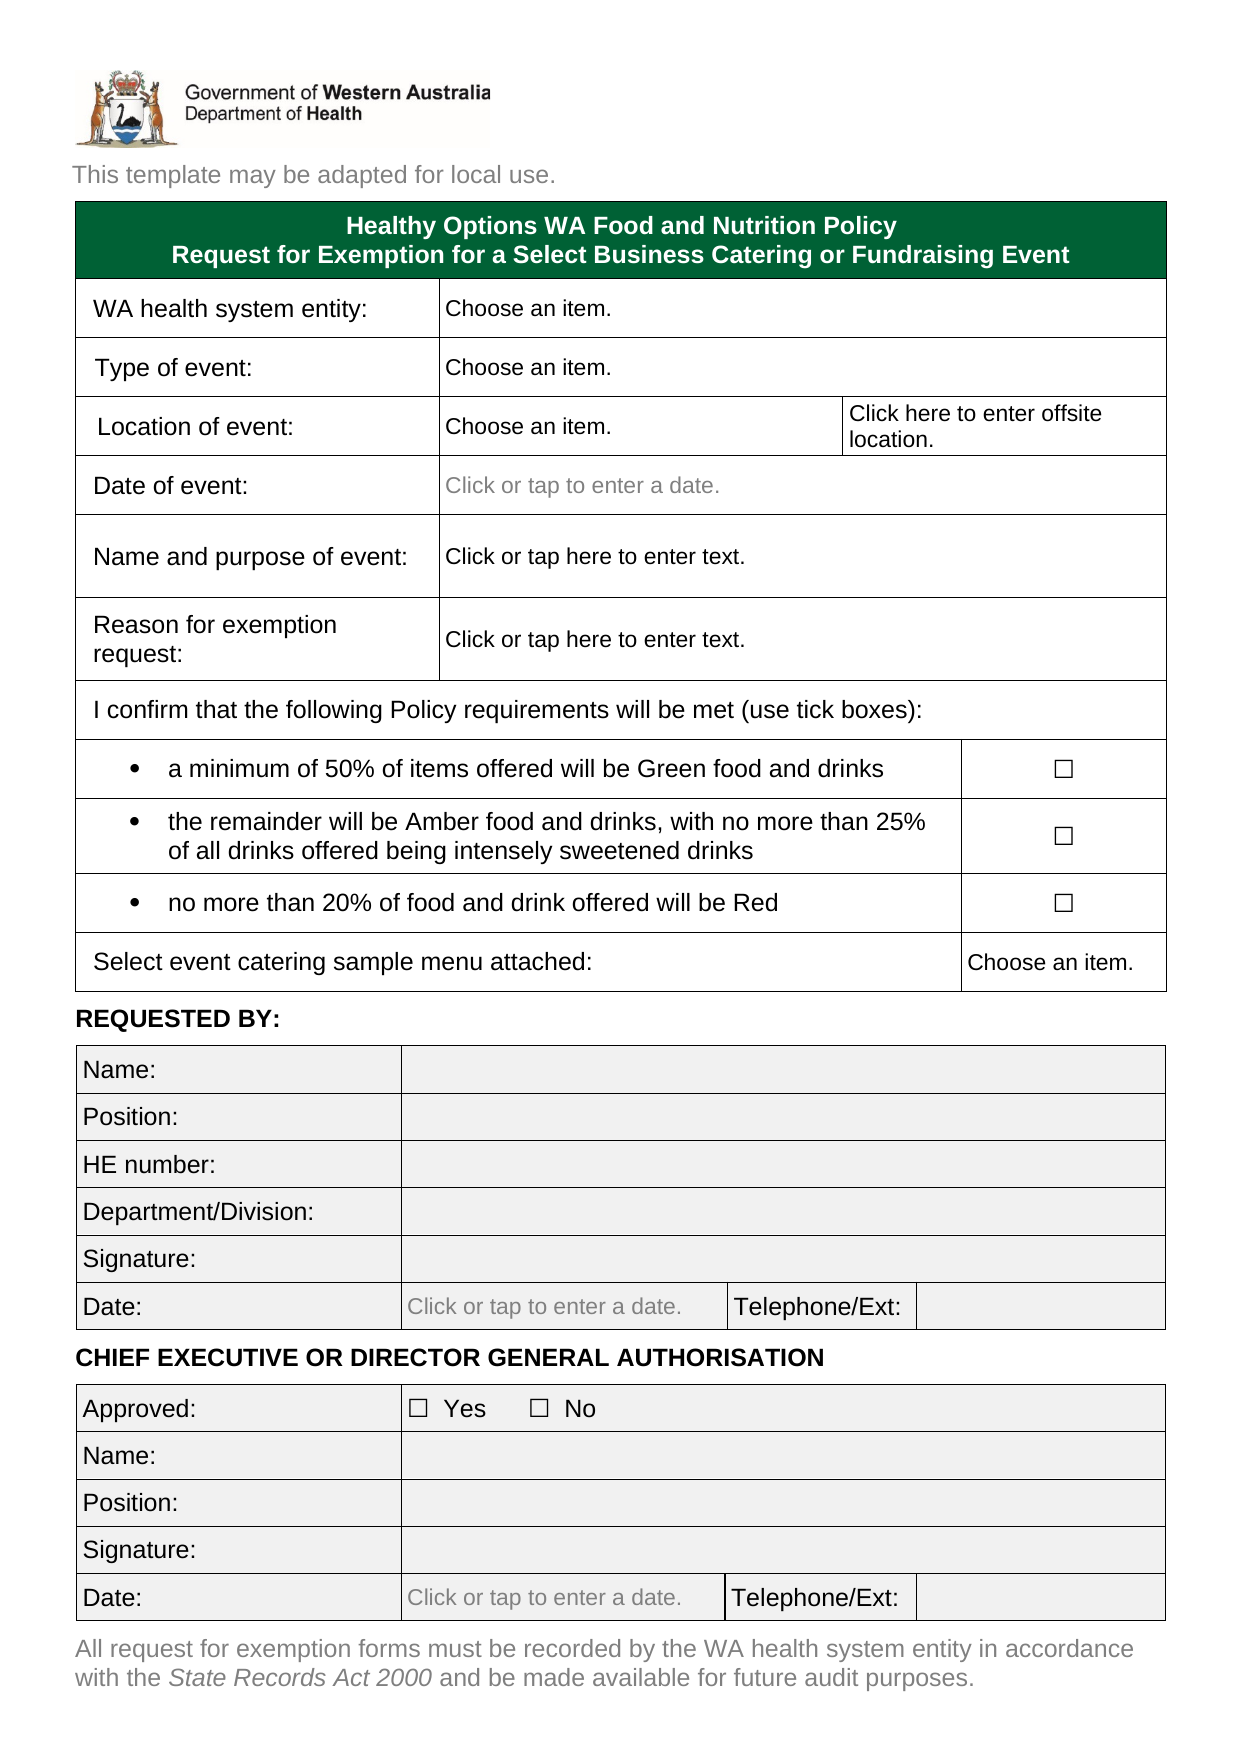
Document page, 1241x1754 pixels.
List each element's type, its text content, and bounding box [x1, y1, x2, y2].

table_header Approved: [77, 1385, 401, 1431]
table_cell [402, 1236, 1165, 1282]
table_cell Signature: [77, 1236, 401, 1282]
table_cell Signature: [77, 1527, 401, 1573]
table_cell Date: [77, 1574, 401, 1620]
table_header Healthy Options WA Food and Nutrition Policy Request for Exemption for a Select Business Catering or Fundraising Event [76, 202, 1166, 278]
table_cell Select event catering sample menu attached: [76, 933, 961, 991]
table_cell WA health system entity: [76, 279, 439, 337]
picture [75, 70, 490, 148]
table_cell the remainder will be Amber food and drinks, with no more than 25% of all drinks offered being intensely sweetened drinks [76, 799, 961, 872]
table_header Name: [77, 1046, 401, 1093]
table_cell Location of event: [76, 397, 439, 455]
table_cell I confirm that the following Policy requirements will be met (use tick boxes): [76, 681, 1166, 739]
table_cell [402, 1141, 1165, 1187]
text CHIEF EXECUTIVE OR DIRECTOR GENERAL AUTHORISATION [75, 1343, 1178, 1371]
table_cell [402, 1527, 1165, 1573]
table_cell Reason for exemption request: [76, 598, 439, 679]
table_cell Position: [77, 1094, 401, 1140]
subtitle REQUESTED BY: [75, 1004, 1178, 1033]
table_cell [402, 1480, 1165, 1526]
table_cell Date of event: [76, 456, 439, 514]
table_cell [402, 1094, 1165, 1140]
table_header Yes No [402, 1385, 1165, 1431]
table_cell [402, 1188, 1165, 1234]
text This template may be adapted for local use. [72, 160, 1178, 189]
table_cell [917, 1283, 1165, 1329]
table_cell Telephone/Ext: [726, 1574, 916, 1620]
table_cell [917, 1574, 1165, 1620]
table_header [402, 1046, 1165, 1093]
text All request for exemption forms must be recorded by the WA health system entity in accordance with the State Records Act 2000 and be made available for future audit purposes. [75, 1634, 1178, 1691]
table_cell Name and purpose of event: [76, 515, 439, 597]
table_cell no more than 20% of food and drink offered will be Red [76, 874, 961, 932]
table_cell Telephone/Ext: [728, 1283, 916, 1329]
table_cell HE number: [77, 1141, 401, 1187]
table_cell [402, 1432, 1165, 1478]
table_cell Date: [77, 1283, 401, 1329]
table_cell Name: [77, 1432, 401, 1478]
table_cell Department/Division: [77, 1188, 401, 1234]
table_cell Type of event: [76, 338, 439, 396]
table_cell Position: [77, 1480, 401, 1526]
table_cell a minimum of 50% of items offered will be Green food and drinks [76, 740, 961, 798]
